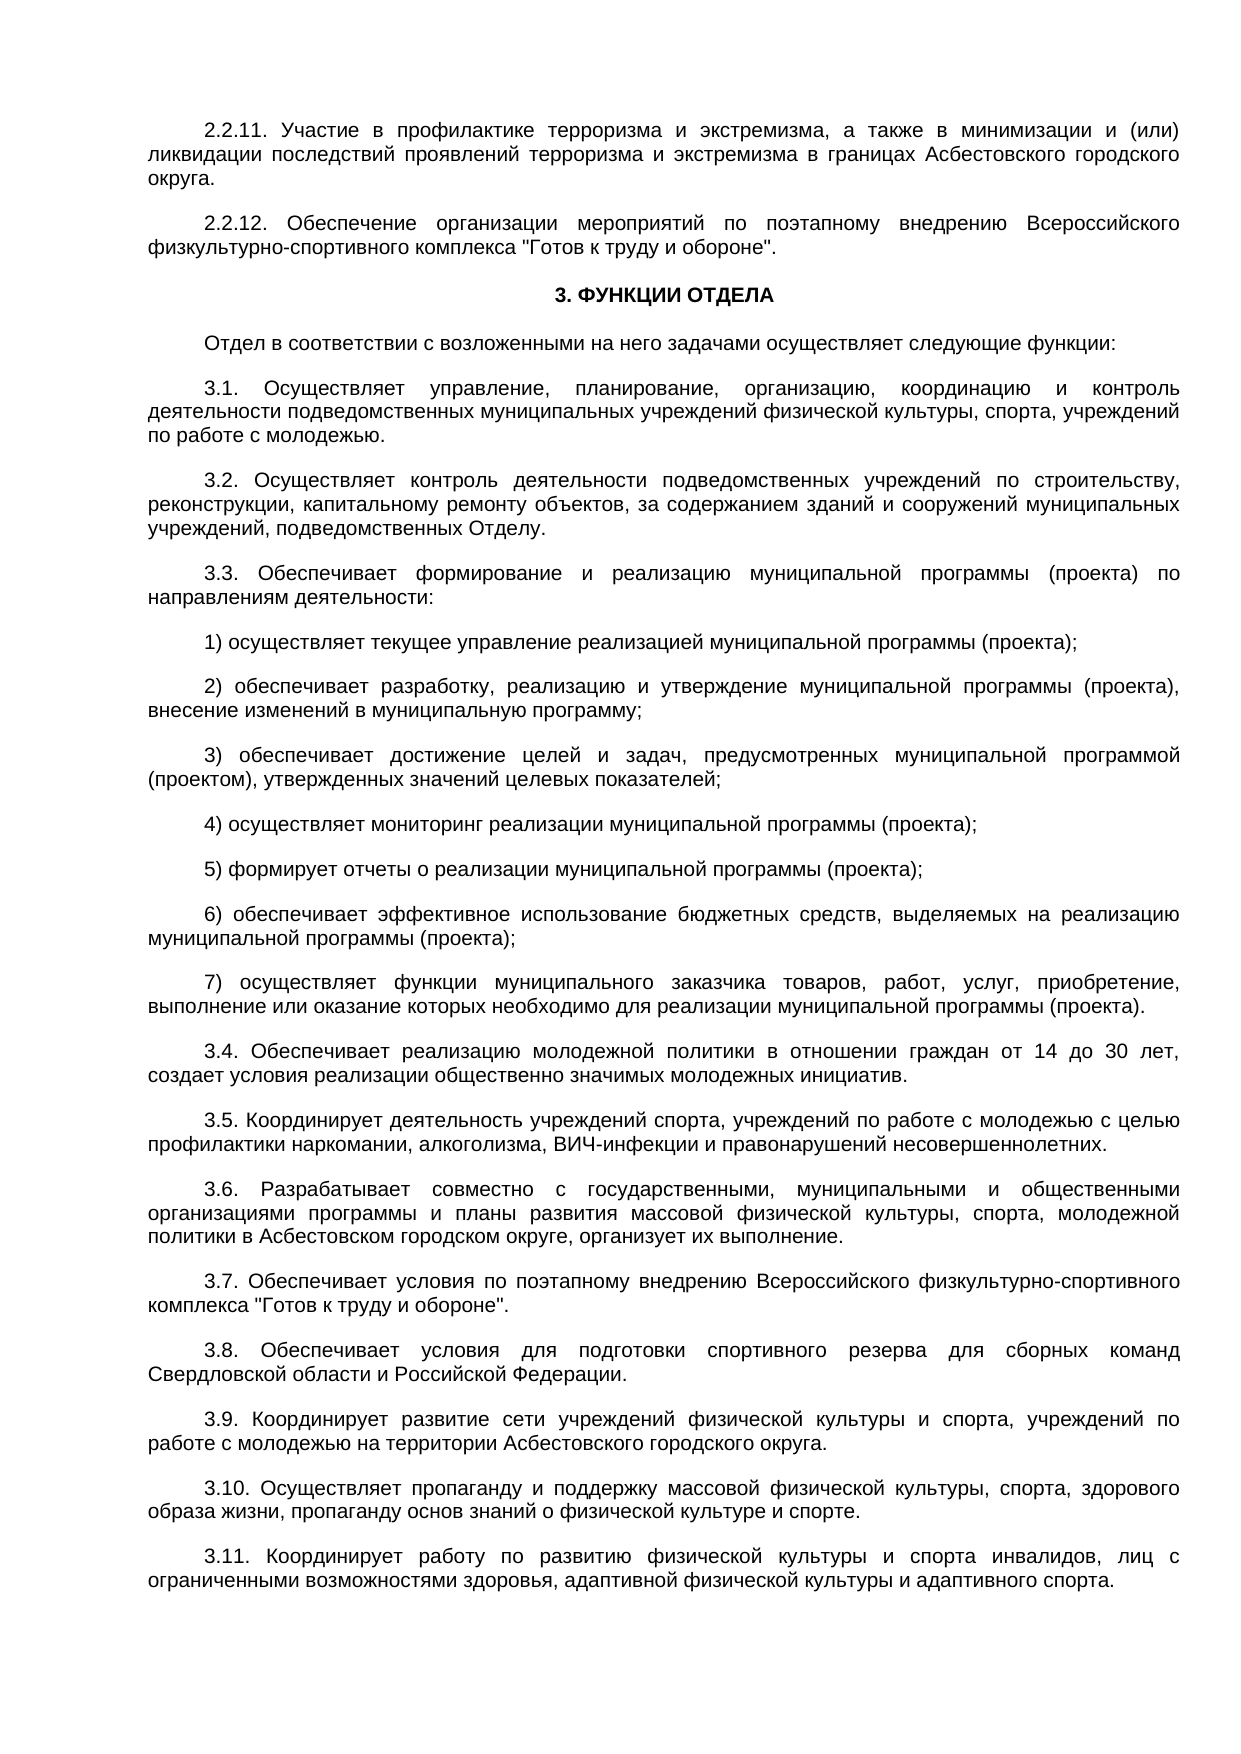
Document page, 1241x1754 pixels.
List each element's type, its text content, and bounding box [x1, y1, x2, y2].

text 2) обеспечивает разработку, реализацию и утверждение муниципальной программы (проекта), внесение изменений в муниципальную программу; [148, 674, 1181, 722]
text 5) формирует отчеты о реализации муниципальной программы (проекта); [148, 857, 1181, 881]
text 3.10. Осуществляет пропаганду и поддержку массовой физической культуры, спорта, здорового образа жизни, пропаганду основ знаний о физической культуре и спорте. [148, 1475, 1181, 1523]
text 3.7. Обеспечивает условия по поэтапному внедрению Всероссийского физкультурно-спортивного комплекса "Готов к труду и обороне". [148, 1269, 1181, 1317]
text 2.2.11. Участие в профилактике терроризма и экстремизма, а также в минимизации и (или) ликвидации последствий проявлений терроризма и экстремизма в границах Асбестовского городского округа. [148, 118, 1181, 190]
text 3.11. Координирует работу по развитию физической культуры и спорта инвалидов, лиц с ограниченными возможностями здоровья, адаптивной физической культуры и адаптивного спорта. [148, 1544, 1181, 1592]
text 6) обеспечивает эффективное использование бюджетных средств, выделяемых на реализацию муниципальной программы (проекта); [148, 901, 1181, 949]
text 3.8. Обеспечивает условия для подготовки спортивного резерва для сборных команд Свердловской области и Российской Федерации. [148, 1338, 1181, 1386]
text 3.1. Осуществляет управление, планирование, организацию, координацию и контроль деятельности подведомственных муниципальных учреждений физической культуры, спорта, учреждений по работе с молодежью. [148, 375, 1181, 447]
title 3. ФУНКЦИИ ОТДЕЛА [148, 283, 1181, 307]
text Отдел в соответствии с возложенными на него задачами осуществляет следующие функции: [148, 331, 1181, 354]
text 4) осуществляет мониторинг реализации муниципальной программы (проекта); [148, 812, 1181, 836]
text 3) обеспечивает достижение целей и задач, предусмотренных муниципальной программой (проектом), утвержденных значений целевых показателей; [148, 743, 1181, 791]
text 3.2. Осуществляет контроль деятельности подведомственных учреждений по строительству, реконструкции, капитальному ремонту объектов, за содержанием зданий и сооружений муниципальных учреждений, подведомственных Отделу. [148, 468, 1181, 540]
text 3.4. Обеспечивает реализацию молодежной политики в отношении граждан от 14 до 30 лет, создает условия реализации общественно значимых молодежных инициатив. [148, 1039, 1181, 1087]
text 3.3. Обеспечивает формирование и реализацию муниципальной программы (проекта) по направлениям деятельности: [148, 561, 1181, 609]
text 3.5. Координирует деятельность учреждений спорта, учреждений по работе с молодежью с целью профилактики наркомании, алкоголизма, ВИЧ-инфекции и правонарушений несовершеннолетних. [148, 1108, 1181, 1156]
text 1) осуществляет текущее управление реализацией муниципальной программы (проекта); [148, 629, 1181, 653]
text 7) осуществляет функции муниципального заказчика товаров, работ, услуг, приобретение, выполнение или оказание которых необходимо для реализации муниципальной программы (проекта). [148, 970, 1181, 1018]
text 2.2.12. Обеспечение организации мероприятий по поэтапному внедрению Всероссийского физкультурно-спортивного комплекса "Готов к труду и обороне". [148, 211, 1181, 259]
text 3.6. Разрабатывает совместно с государственными, муниципальными и общественными организациями программы и планы развития массовой физической культуры, спорта, молодежной политики в Асбестовском городском округе, организует их выполнение. [148, 1176, 1181, 1248]
text 3.9. Координирует развитие сети учреждений физической культуры и спорта, учреждений по работе с молодежью на территории Асбестовского городского округа. [148, 1407, 1181, 1454]
